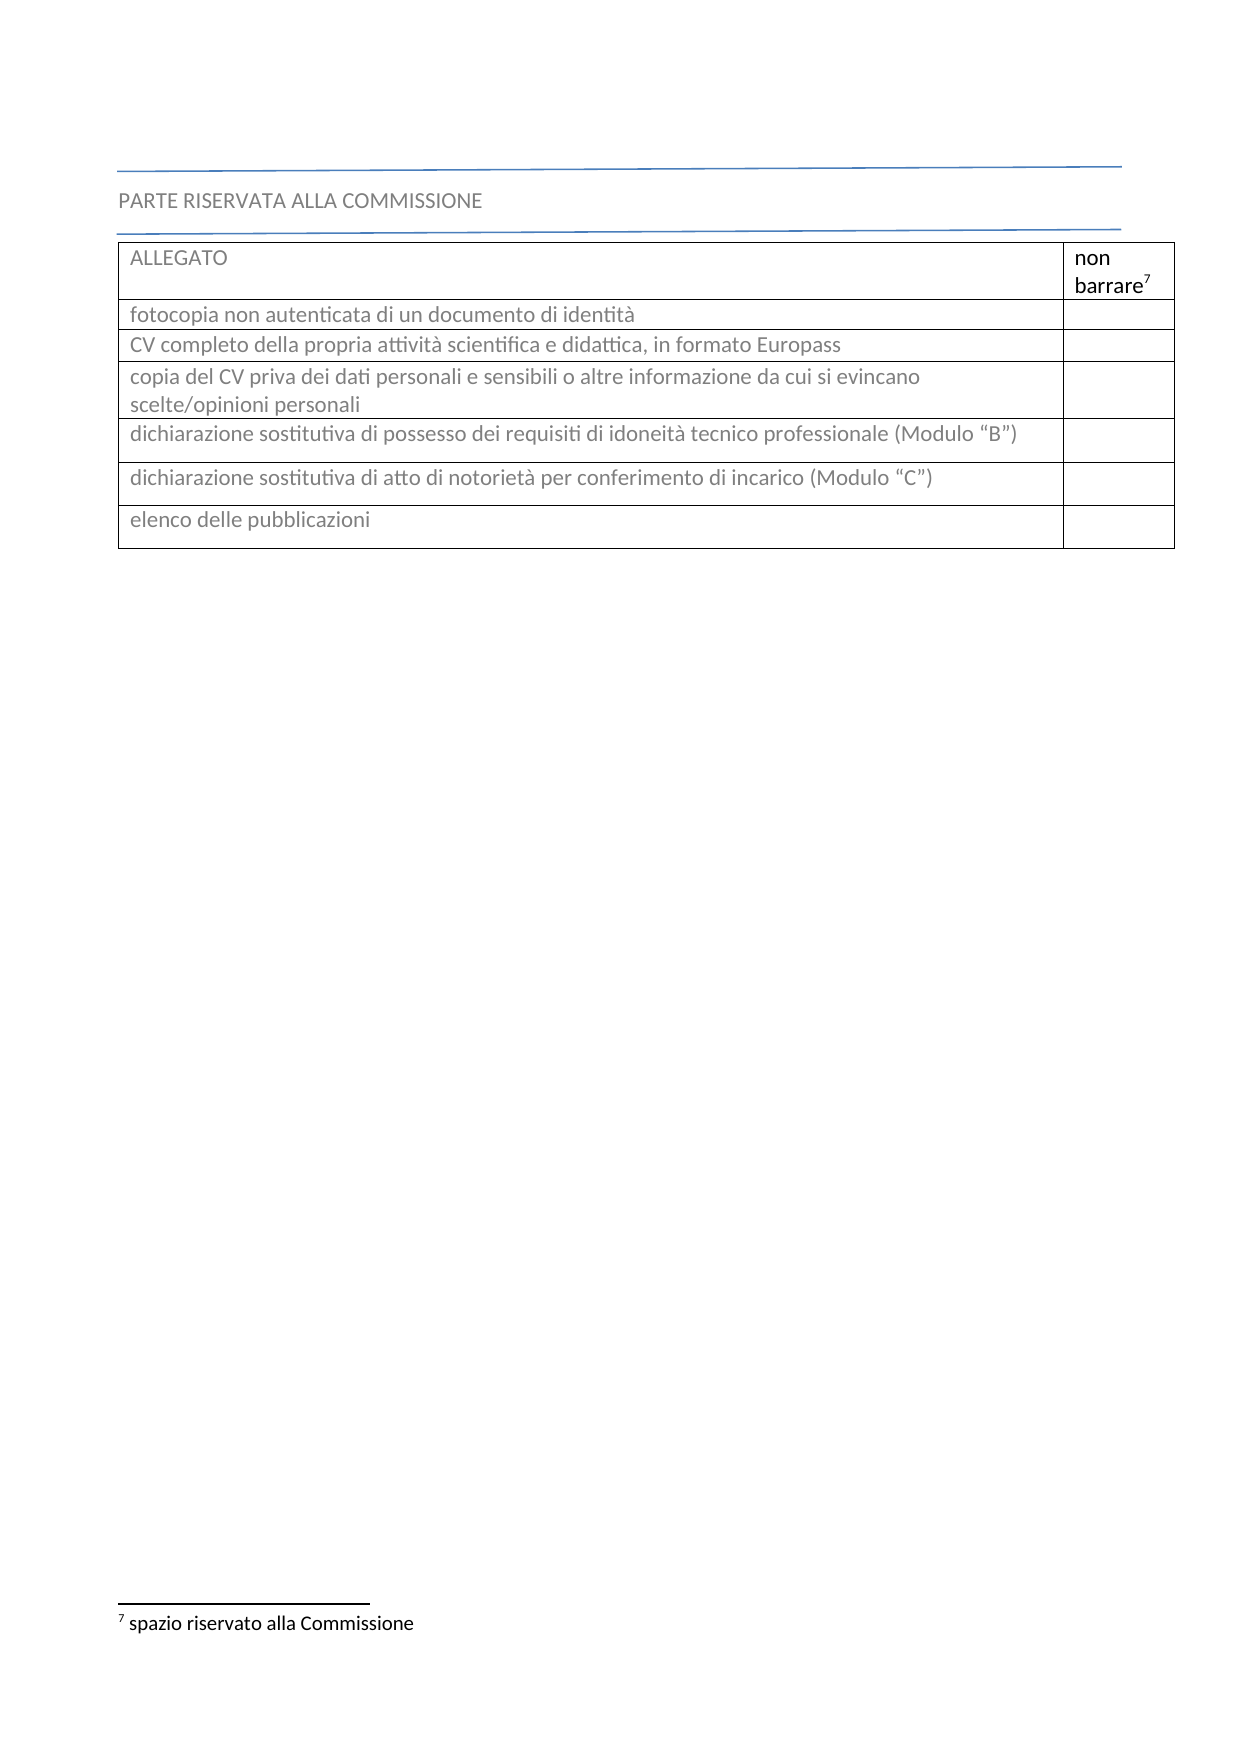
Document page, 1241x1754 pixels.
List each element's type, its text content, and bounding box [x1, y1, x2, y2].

table_cell elenco delle pubblicazioni [119, 506, 1063, 547]
table_cell [1064, 463, 1174, 504]
table_cell dichiarazione sostitutiva di possesso dei requisiti di idoneità tecnico professionale (Modulo “B”) [119, 419, 1063, 462]
text PARTE RISERVATA ALLA COMMISSIONE [118, 186, 1122, 214]
table_cell CV completo della propria attività scientifica e didattica, in formato Europass [119, 330, 1063, 361]
table_cell copia del CV priva dei dati personali e sensibili o altre informazione da cui si evincano scelte/opinioni personali [119, 362, 1063, 418]
table_cell [1064, 330, 1174, 361]
table_cell [1064, 300, 1174, 329]
table_cell [1064, 506, 1174, 547]
table_cell [1064, 419, 1174, 462]
table_cell fotocopia non autenticata di un documento di identità [119, 300, 1063, 329]
table_header non barrare [1064, 243, 1174, 299]
table_cell [1064, 362, 1174, 418]
table_header ALLEGATO [119, 243, 1063, 299]
table_cell dichiarazione sostitutiva di atto di notorietà per conferimento di incarico (Modulo “C”) [119, 463, 1063, 504]
